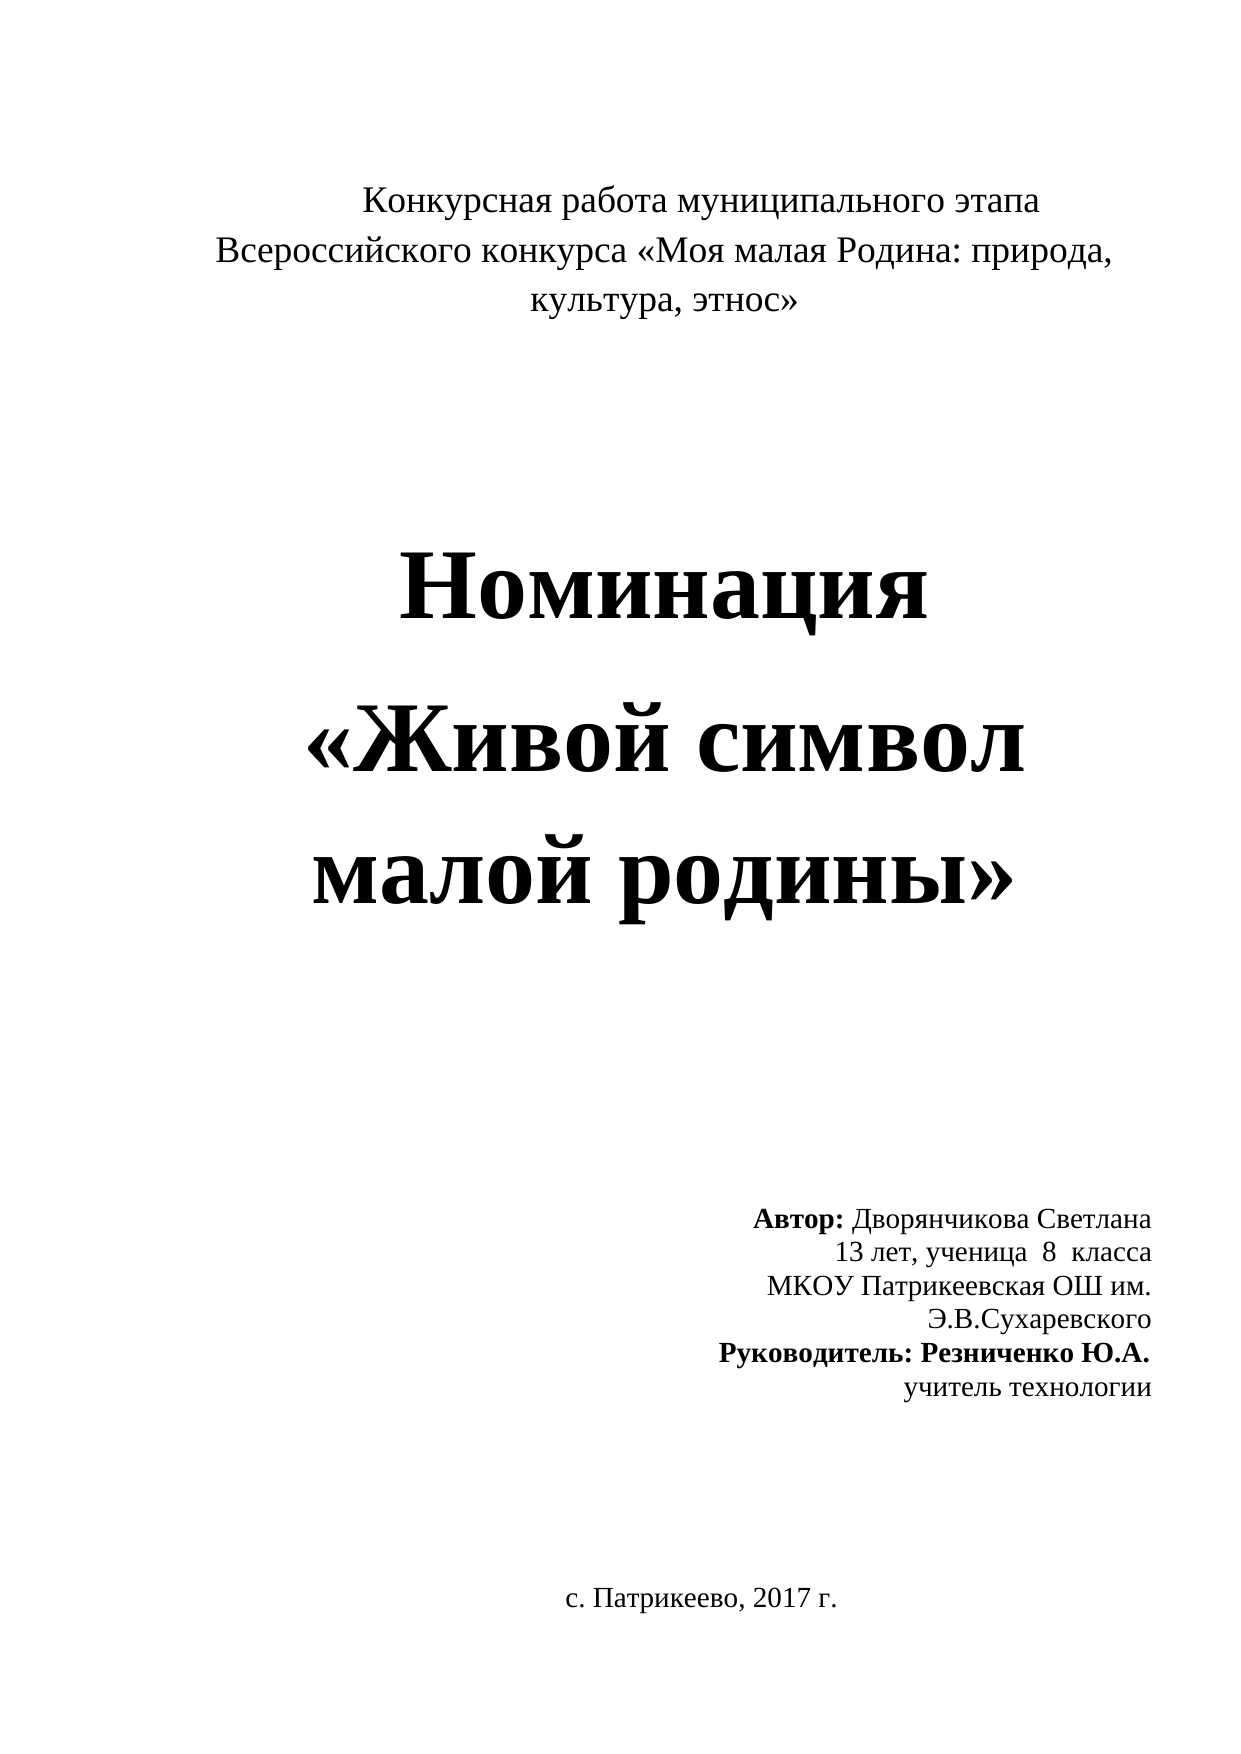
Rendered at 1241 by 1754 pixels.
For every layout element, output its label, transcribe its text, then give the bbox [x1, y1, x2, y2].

text 13 лет, ученица 8 класса [177, 1234, 1152, 1268]
text учитель технологии [177, 1369, 1152, 1402]
text Автор: Дворянчикова Светлана [177, 1201, 1152, 1234]
text «Живой символ малой родины» [177, 678, 1152, 925]
text Руководитель: Резниченко Ю.А. [177, 1335, 1152, 1369]
text МКОУ Патрикеевская ОШ им. Э.В.Сухаревского [177, 1268, 1152, 1335]
text Конкурсная работа муниципального этапа Всероссийского конкурса «Моя малая Родина: природа, культура, этнос» [177, 177, 1152, 320]
text с. Патрикеево, 2017 г. [177, 1580, 1152, 1614]
text Номинация [177, 525, 1152, 640]
